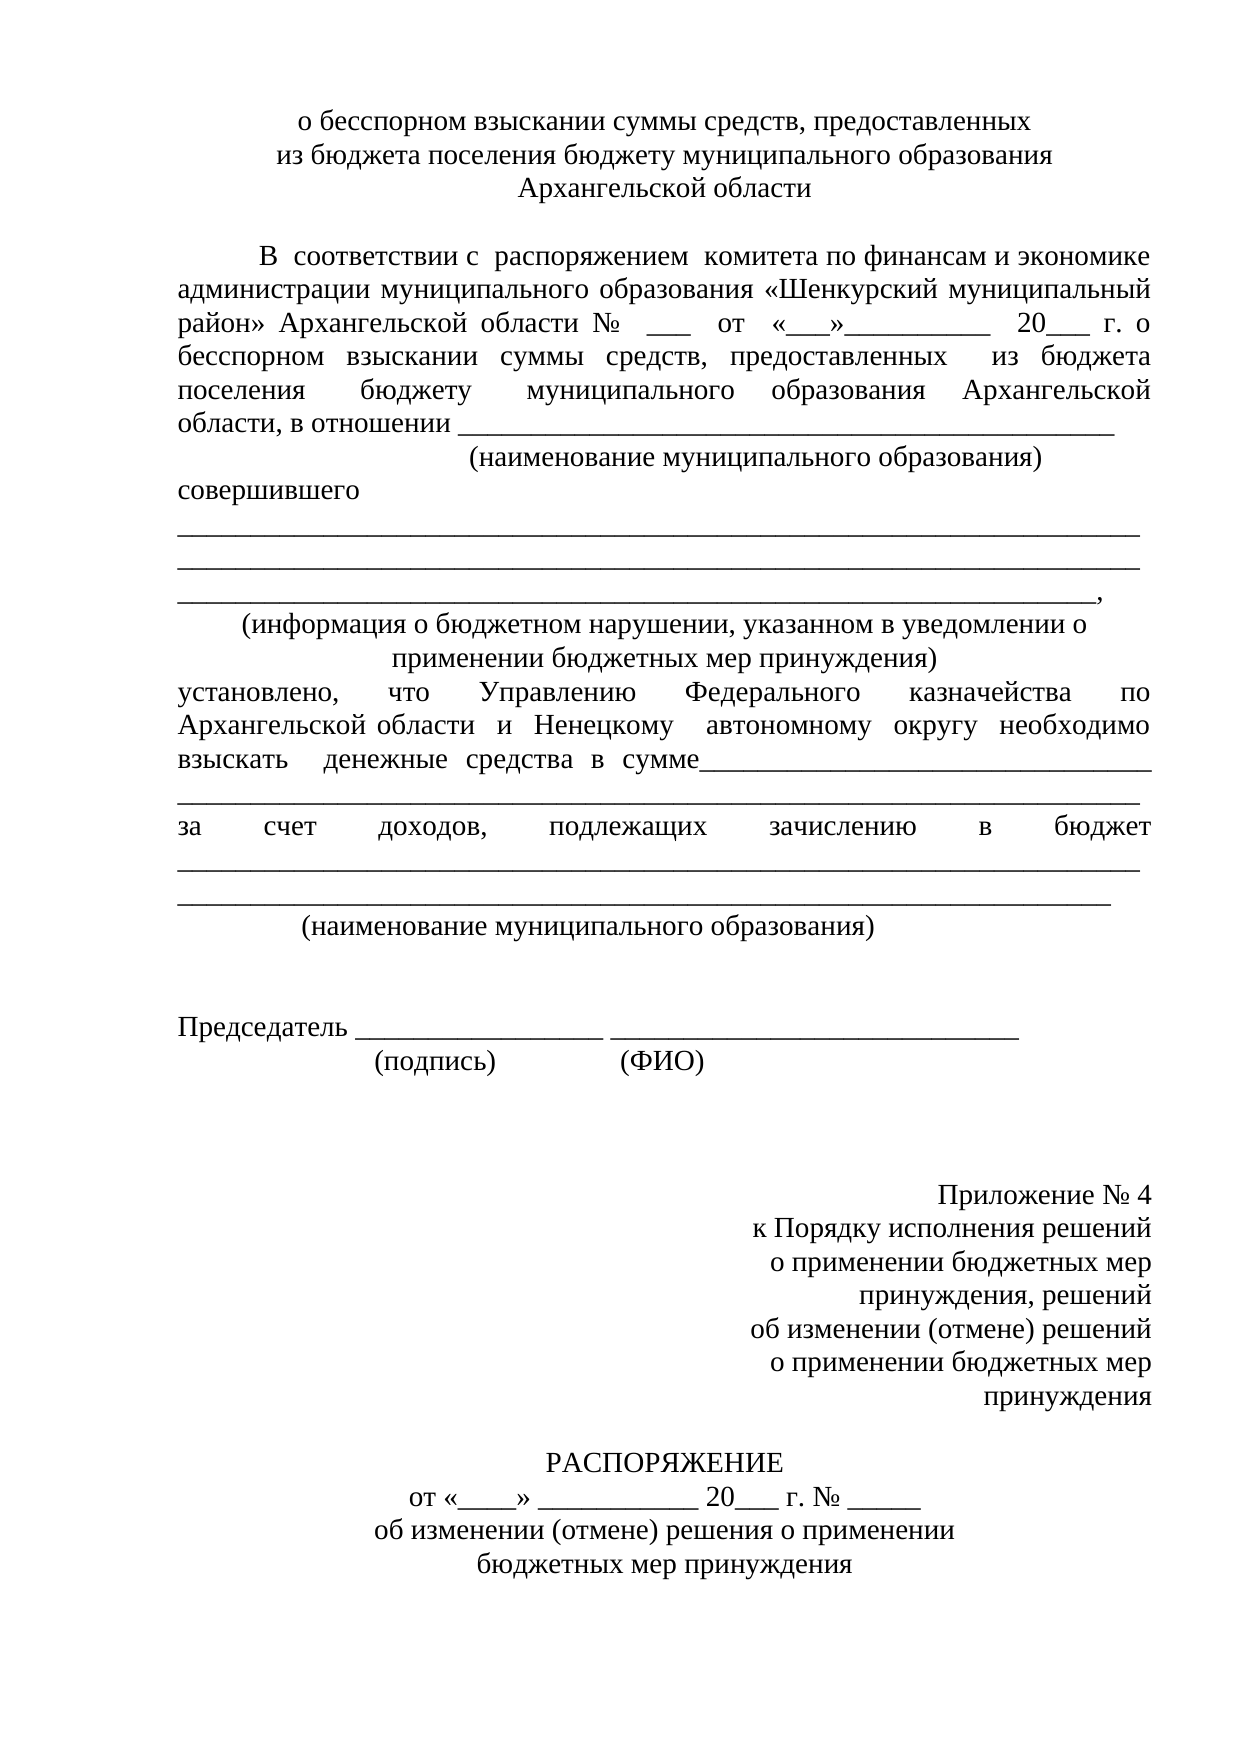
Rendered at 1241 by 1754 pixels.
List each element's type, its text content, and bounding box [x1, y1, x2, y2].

text об изменении (отмене) решения о применении [177, 1512, 1152, 1546]
text (подпись) (ФИО) [177, 1043, 1152, 1076]
text из бюджета поселения бюджету муниципального образования [177, 137, 1152, 171]
text совершившего ___________________________________________________________________________________________________________________________________________________________________________________________________, [177, 472, 1152, 607]
text Архангельской области [177, 171, 1152, 204]
text о бесспорном взыскании суммы средств, предоставленных [177, 103, 1152, 137]
text принуждения [177, 1378, 1152, 1412]
text о применении бюджетных мер [177, 1244, 1152, 1277]
text Председатель _________________ ____________________________ [177, 1009, 1152, 1043]
text установлено, что Управлению Федерального казначейства по Архангельской области и Ненецкому автономному округу необходимо взыскать денежные средства в сумме_______________________________ __________________________________________________________________ [177, 674, 1152, 808]
text о применении бюджетных мер [177, 1344, 1152, 1378]
text (информация о бюджетном нарушении, указанном в уведомлении о применении бюджетных мер принуждения) [177, 607, 1152, 674]
text бюджетных мер принуждения [177, 1546, 1152, 1579]
text к Порядку исполнения решений [177, 1210, 1152, 1244]
text В соответствии с распоряжением комитета по финансам и экономике администрации муниципального образования «Шенкурский муниципальный район» Архангельской области № ___ от «___»__________ 20___ г. о бесспорном взыскании суммы средств, предоставленных из бюджета поселения бюджету муниципального образования Архангельской области, в отношении _____________________________________________ [177, 238, 1152, 439]
text Приложение № 4 [177, 1177, 1152, 1210]
text (наименование муниципального образования) [177, 439, 1152, 472]
text принуждения, решений [177, 1277, 1152, 1311]
text (наименование муниципального образования) [177, 908, 1152, 942]
text об изменении (отмене) решений [177, 1311, 1152, 1344]
text за счет доходов, подлежащих зачислению в бюджет __________________________________________________________________________________________________________________________________ [177, 808, 1152, 908]
text РАСПОРЯЖЕНИЕ [177, 1445, 1152, 1479]
text от «____» ___________ 20___ г. № _____ [177, 1479, 1152, 1512]
